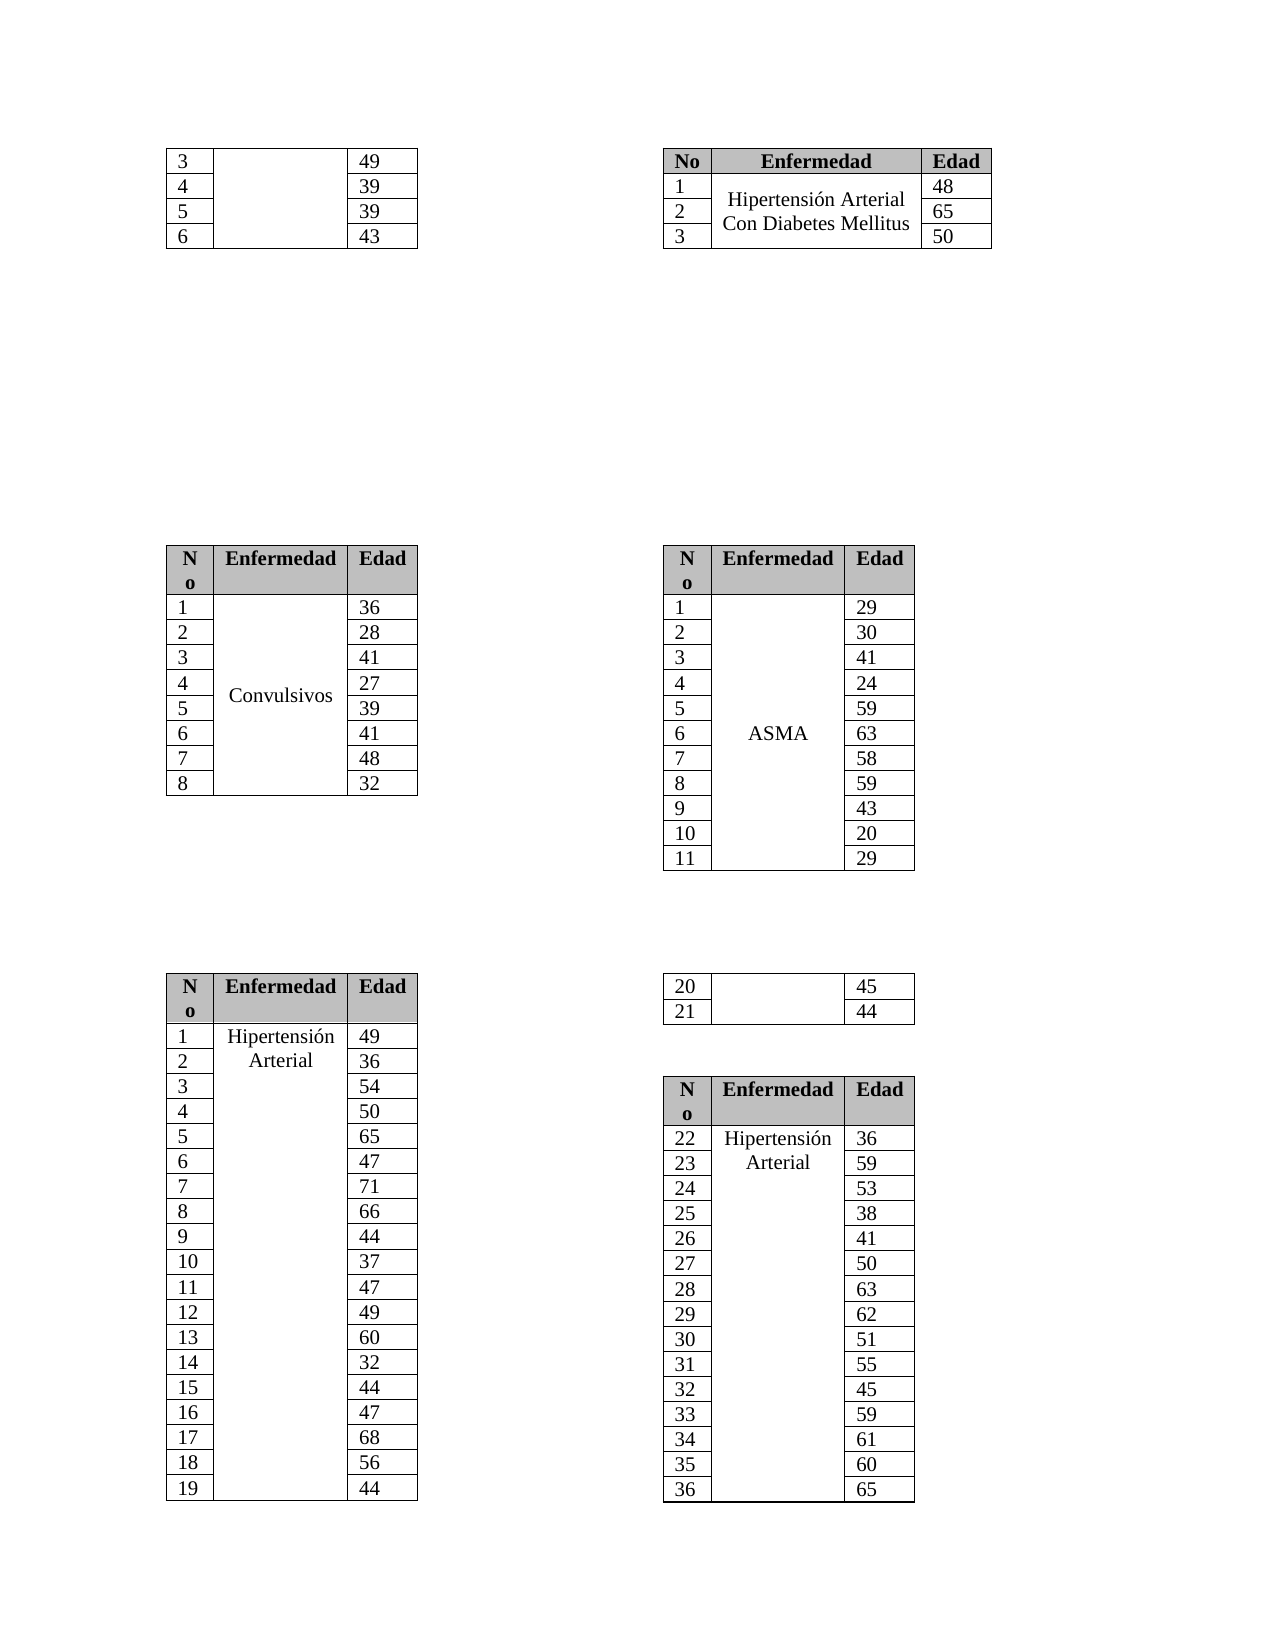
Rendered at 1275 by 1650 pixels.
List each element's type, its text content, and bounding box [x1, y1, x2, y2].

table_cell 4 [167, 670, 213, 694]
table_cell Convulsivos [214, 595, 347, 795]
table_cell 50 [922, 224, 991, 248]
table_cell 22 [664, 1126, 711, 1150]
table_cell 4 [167, 1099, 213, 1123]
table_cell 41 [348, 721, 417, 745]
table_cell 47 [348, 1149, 417, 1173]
table_cell 56 [348, 1450, 417, 1474]
table_cell 36 [845, 1126, 914, 1150]
table_cell 3 [664, 224, 711, 248]
table_cell 59 [845, 1402, 914, 1426]
table_cell 41 [845, 1226, 914, 1250]
table_cell 24 [845, 670, 914, 694]
table_cell 7 [167, 1174, 213, 1198]
table_cell Hipertensión Arterial Con Diabetes Mellitus [712, 174, 921, 248]
table_cell 68 [348, 1425, 417, 1449]
table_cell 65 [348, 1124, 417, 1148]
table_cell 10 [664, 821, 711, 845]
table_cell 28 [348, 620, 417, 644]
table_cell 29 [664, 1302, 711, 1326]
table_cell 30 [845, 620, 914, 644]
table_cell 3 [167, 149, 213, 173]
table_cell 50 [348, 1099, 417, 1123]
table_cell 21 [664, 1000, 711, 1023]
table_cell 27 [348, 670, 417, 694]
table_cell 15 [167, 1375, 213, 1399]
table_cell 47 [348, 1275, 417, 1299]
table_cell 59 [845, 1151, 914, 1175]
table_header Edad [845, 1077, 914, 1125]
table_cell 53 [845, 1176, 914, 1200]
table_cell 71 [348, 1174, 417, 1198]
table_cell 25 [664, 1201, 711, 1225]
table_cell 23 [664, 1151, 711, 1175]
table_cell 5 [167, 199, 213, 223]
table_header Edad [348, 546, 417, 594]
table_cell 50 [845, 1251, 914, 1275]
table_cell 6 [167, 1149, 213, 1173]
table_header Edad [845, 546, 914, 594]
table_cell 11 [167, 1275, 213, 1299]
table_cell 29 [845, 595, 914, 619]
table_cell 37 [348, 1250, 417, 1273]
table_cell 48 [348, 746, 417, 770]
table_cell 43 [845, 796, 914, 820]
table_header Enfermedad [712, 1077, 844, 1125]
table_cell 60 [845, 1452, 914, 1476]
table_cell 44 [845, 1000, 914, 1023]
table_cell 11 [664, 846, 711, 870]
table_cell 38 [845, 1201, 914, 1225]
table_cell 59 [845, 771, 914, 795]
table_cell 44 [348, 1475, 417, 1499]
table_cell 63 [845, 1276, 914, 1301]
table_cell 35 [664, 1452, 711, 1476]
table_cell 63 [845, 721, 914, 745]
table_cell ASMA [712, 595, 844, 870]
table_cell 48 [922, 174, 991, 198]
table_header Enfermedad [712, 546, 844, 594]
table_cell 66 [348, 1199, 417, 1223]
table_cell 30 [664, 1327, 711, 1351]
table_cell 8 [167, 1199, 213, 1223]
table_cell 3 [167, 1074, 213, 1098]
table_cell Hipertensión Arterial [712, 1126, 844, 1501]
table_cell 31 [664, 1352, 711, 1376]
table_cell 45 [845, 1377, 914, 1401]
table_cell 34 [664, 1427, 711, 1451]
table_cell 49 [348, 1024, 417, 1048]
table_cell 49 [348, 149, 417, 173]
table_cell 43 [348, 224, 417, 248]
table_header Enfermedad [214, 546, 347, 594]
table_cell 6 [664, 721, 711, 745]
table_cell 29 [845, 846, 914, 870]
table_header No [664, 546, 711, 594]
table_header Edad [922, 149, 991, 173]
table_header Edad [348, 974, 417, 1022]
table_cell 9 [167, 1224, 213, 1248]
table_cell Hipertensión Arterial [214, 1024, 347, 1499]
table_cell 2 [664, 199, 711, 223]
table_cell 12 [167, 1300, 213, 1324]
table_cell 13 [167, 1325, 213, 1349]
table_cell 36 [664, 1477, 711, 1501]
table_cell 8 [664, 771, 711, 795]
table_cell 62 [845, 1302, 914, 1326]
table_cell 27 [664, 1251, 711, 1275]
table_cell 51 [845, 1327, 914, 1351]
table_cell 10 [167, 1250, 213, 1273]
table_cell 32 [348, 771, 417, 795]
table_cell 8 [167, 771, 213, 795]
table_header No [167, 546, 213, 594]
table_cell 65 [922, 199, 991, 223]
table_cell 14 [167, 1350, 213, 1374]
table_cell 20 [845, 821, 914, 845]
table_cell 60 [348, 1325, 417, 1349]
table_cell 3 [664, 645, 711, 669]
table_cell 39 [348, 174, 417, 198]
table_cell 47 [348, 1400, 417, 1424]
table_header Enfermedad [712, 149, 921, 173]
table_cell 7 [664, 746, 711, 770]
table_cell 1 [167, 595, 213, 619]
table_cell 24 [664, 1176, 711, 1200]
table_cell 3 [167, 645, 213, 669]
table_cell 32 [664, 1377, 711, 1401]
table_cell 28 [664, 1276, 711, 1301]
table_cell 54 [348, 1074, 417, 1098]
table_header Enfermedad [214, 974, 347, 1022]
table_cell 19 [167, 1475, 213, 1499]
table_header No [664, 1077, 711, 1125]
table_cell 39 [348, 199, 417, 223]
table_cell 2 [167, 1049, 213, 1073]
table_cell 5 [167, 1124, 213, 1148]
table_cell 39 [348, 696, 417, 719]
table_cell 18 [167, 1450, 213, 1474]
table_cell 1 [664, 174, 711, 198]
table_cell 16 [167, 1400, 213, 1424]
table_cell 5 [167, 696, 213, 719]
table_cell 26 [664, 1226, 711, 1250]
table_cell 61 [845, 1427, 914, 1451]
table_cell 2 [664, 620, 711, 644]
table_cell 36 [348, 595, 417, 619]
table_cell 6 [167, 721, 213, 745]
table_cell 9 [664, 796, 711, 820]
table_cell 41 [348, 645, 417, 669]
table_cell 36 [348, 1049, 417, 1073]
table_cell 4 [167, 174, 213, 198]
table_cell 2 [167, 620, 213, 644]
table_cell 41 [845, 645, 914, 669]
table_cell 1 [167, 1024, 213, 1048]
table_cell 58 [845, 746, 914, 770]
table_cell 33 [664, 1402, 711, 1426]
table_cell 44 [348, 1375, 417, 1399]
table_cell 44 [348, 1224, 417, 1248]
table_cell 59 [845, 696, 914, 719]
table_cell 4 [664, 670, 711, 694]
table_cell 45 [845, 974, 914, 998]
table_cell 5 [664, 696, 711, 719]
table_cell 65 [845, 1477, 914, 1501]
table_cell 32 [348, 1350, 417, 1374]
table_header No [167, 974, 213, 1022]
table_cell 1 [664, 595, 711, 619]
table_cell 49 [348, 1300, 417, 1324]
table_cell 17 [167, 1425, 213, 1449]
table_cell 6 [167, 224, 213, 248]
table_cell 55 [845, 1352, 914, 1376]
table_header No [664, 149, 711, 173]
table_cell 20 [664, 974, 711, 998]
table_cell 7 [167, 746, 213, 770]
